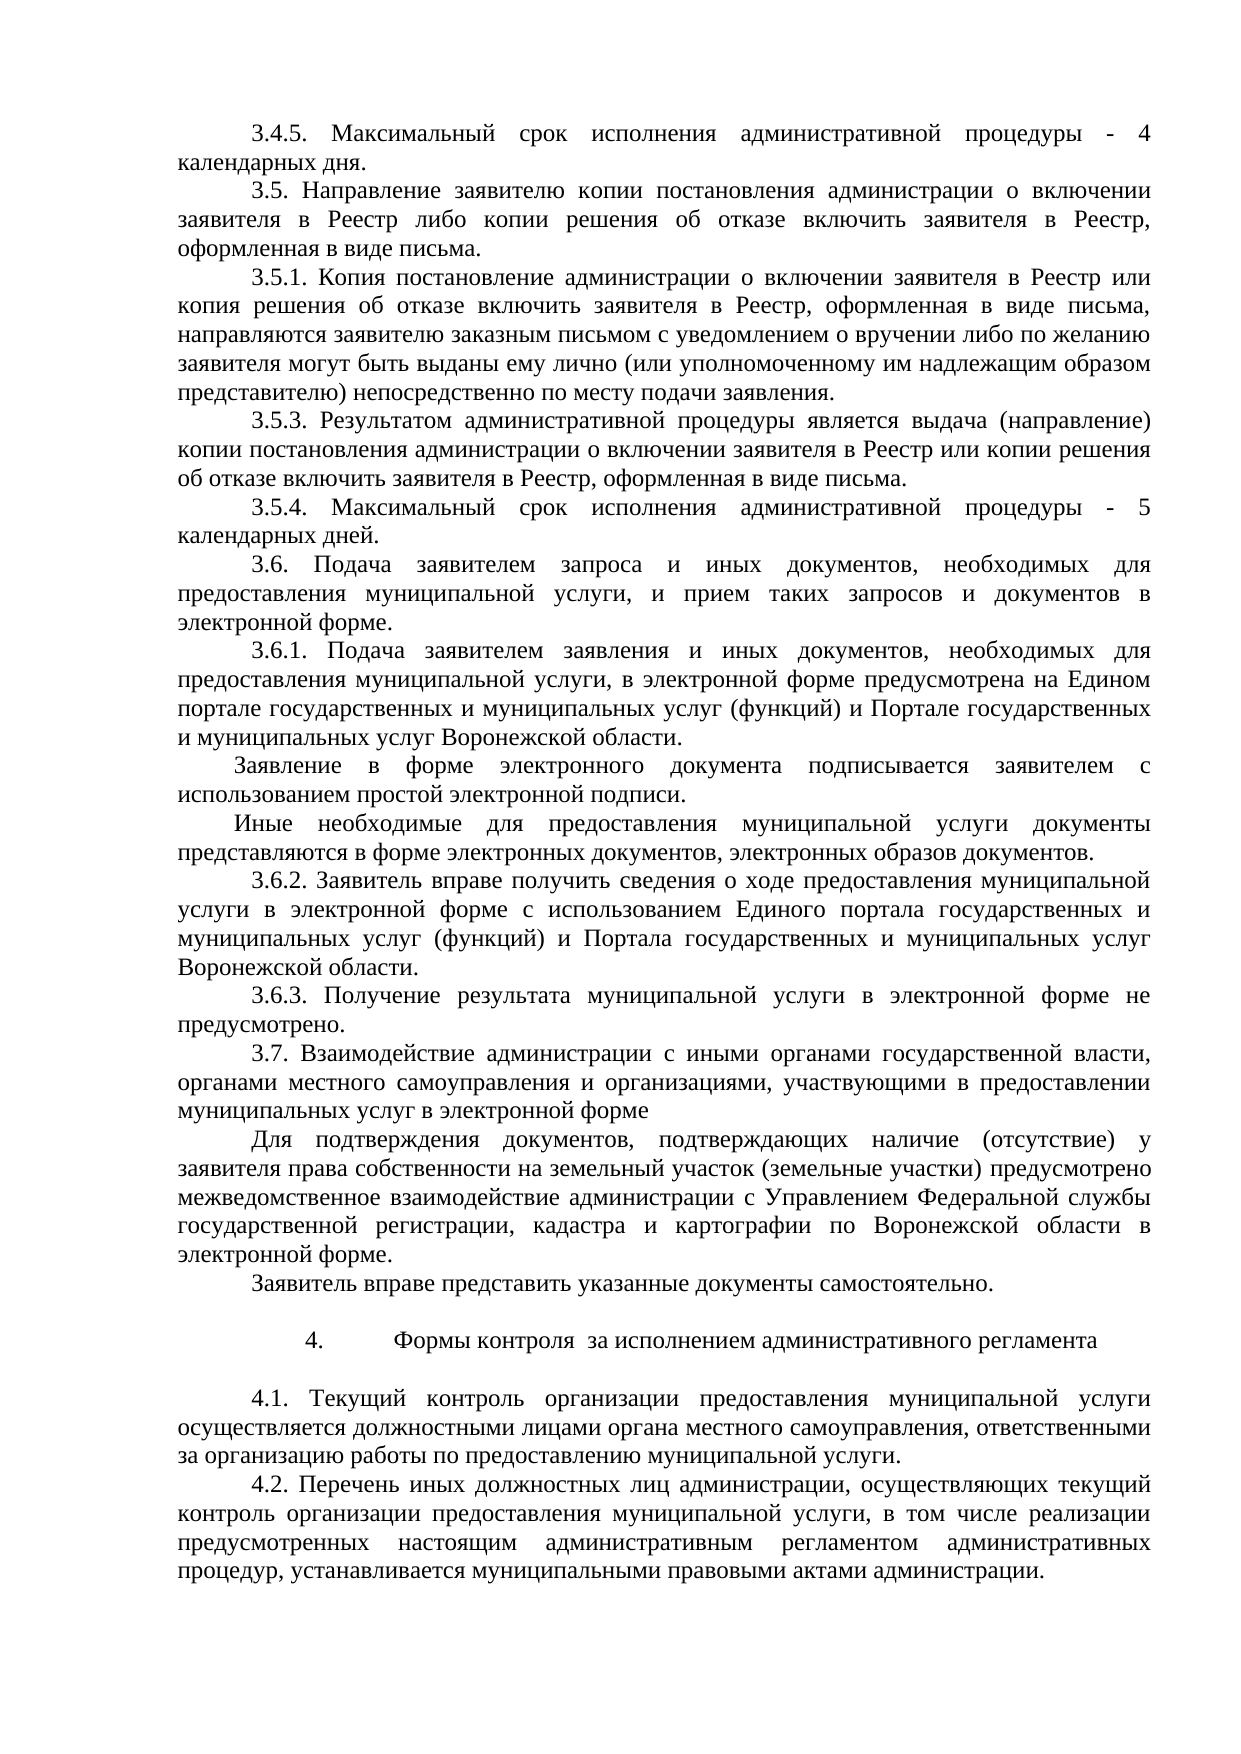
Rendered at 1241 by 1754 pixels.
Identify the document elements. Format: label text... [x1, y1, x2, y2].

text Для подтверждения документов, подтверждающих наличие (отсутствие) у заявителя права собственности на земельный участок (земельные участки) предусмотрено межведомственное взаимодействие администрации с Управлением Федеральной службы государственной регистрации, кадастра и картографии по Воронежской области в электронной форме. [177, 1124, 1152, 1268]
text 3.7. Взаимодействие администрации с иными органами государственной власти, органами местного самоуправления и организациями, участвующими в предоставлении муниципальных услуг в электронной форме [177, 1038, 1152, 1124]
text 4.2. Перечень иных должностных лиц администрации, осуществляющих текущий контроль организации предоставления муниципальной услуги, в том числе реализации предусмотренных настоящим административным регламентом административных процедур, устанавливается муниципальными правовыми актами администрации. [177, 1469, 1152, 1584]
text 3.5. Направление заявителю копии постановления администрации о включении заявителя в Реестр либо копии решения об отказе включить заявителя в Реестр, оформленная в виде письма. [177, 176, 1152, 262]
text Иные необходимые для предоставления муниципальной услуги документы представляются в форме электронных документов, электронных образов документов. [177, 808, 1152, 866]
text 3.6. Подача заявителем запроса и иных документов, необходимых для предоставления муниципальной услуги, и прием таких запросов и документов в электронной форме. [177, 549, 1152, 636]
text 3.5.4. Максимальный срок исполнения административной процедуры - 5 календарных дней. [177, 492, 1152, 549]
text 3.6.2. Заявитель вправе получить сведения о ходе предоставления муниципальной услуги в электронной форме с использованием Единого портала государственных и муниципальных услуг (функций) и Портала государственных и муниципальных услуг Воронежской области. [177, 866, 1152, 981]
text Заявление в форме электронного документа подписывается заявителем с использованием простой электронной подписи. [177, 751, 1152, 808]
list Формы контроля за исполнением административного регламента [177, 1326, 1152, 1354]
text Заявитель вправе представить указанные документы самостоятельно. [177, 1268, 1152, 1297]
text 3.4.5. Максимальный срок исполнения административной процедуры - 4 календарных дня. [177, 118, 1152, 176]
text 3.6.1. Подача заявителем заявления и иных документов, необходимых для предоставления муниципальной услуги, в электронной форме предусмотрена на Едином портале государственных и муниципальных услуг (функций) и Портале государственных и муниципальных услуг Воронежской области. [177, 636, 1152, 751]
text 3.5.1. Копия постановление администрации о включении заявителя в Реестр или копия решения об отказе включить заявителя в Реестр, оформленная в виде письма, направляются заявителю заказным письмом с уведомлением о вручении либо по желанию заявителя могут быть выданы ему лично (или уполномоченному им надлежащим образом представителю) непосредственно по месту подачи заявления. [177, 262, 1152, 406]
text 4.1. Текущий контроль организации предоставления муниципальной услуги осуществляется должностными лицами органа местного самоуправления, ответственными за организацию работы по предоставлению муниципальной услуги. [177, 1383, 1152, 1469]
text 3.5.3. Результатом административной процедуры является выдача (направление) копии постановления администрации о включении заявителя в Реестр или копии решения об отказе включить заявителя в Реестр, оформленная в виде письма. [177, 406, 1152, 492]
text 3.6.3. Получение результата муниципальной услуги в электронной форме не предусмотрено. [177, 981, 1152, 1038]
